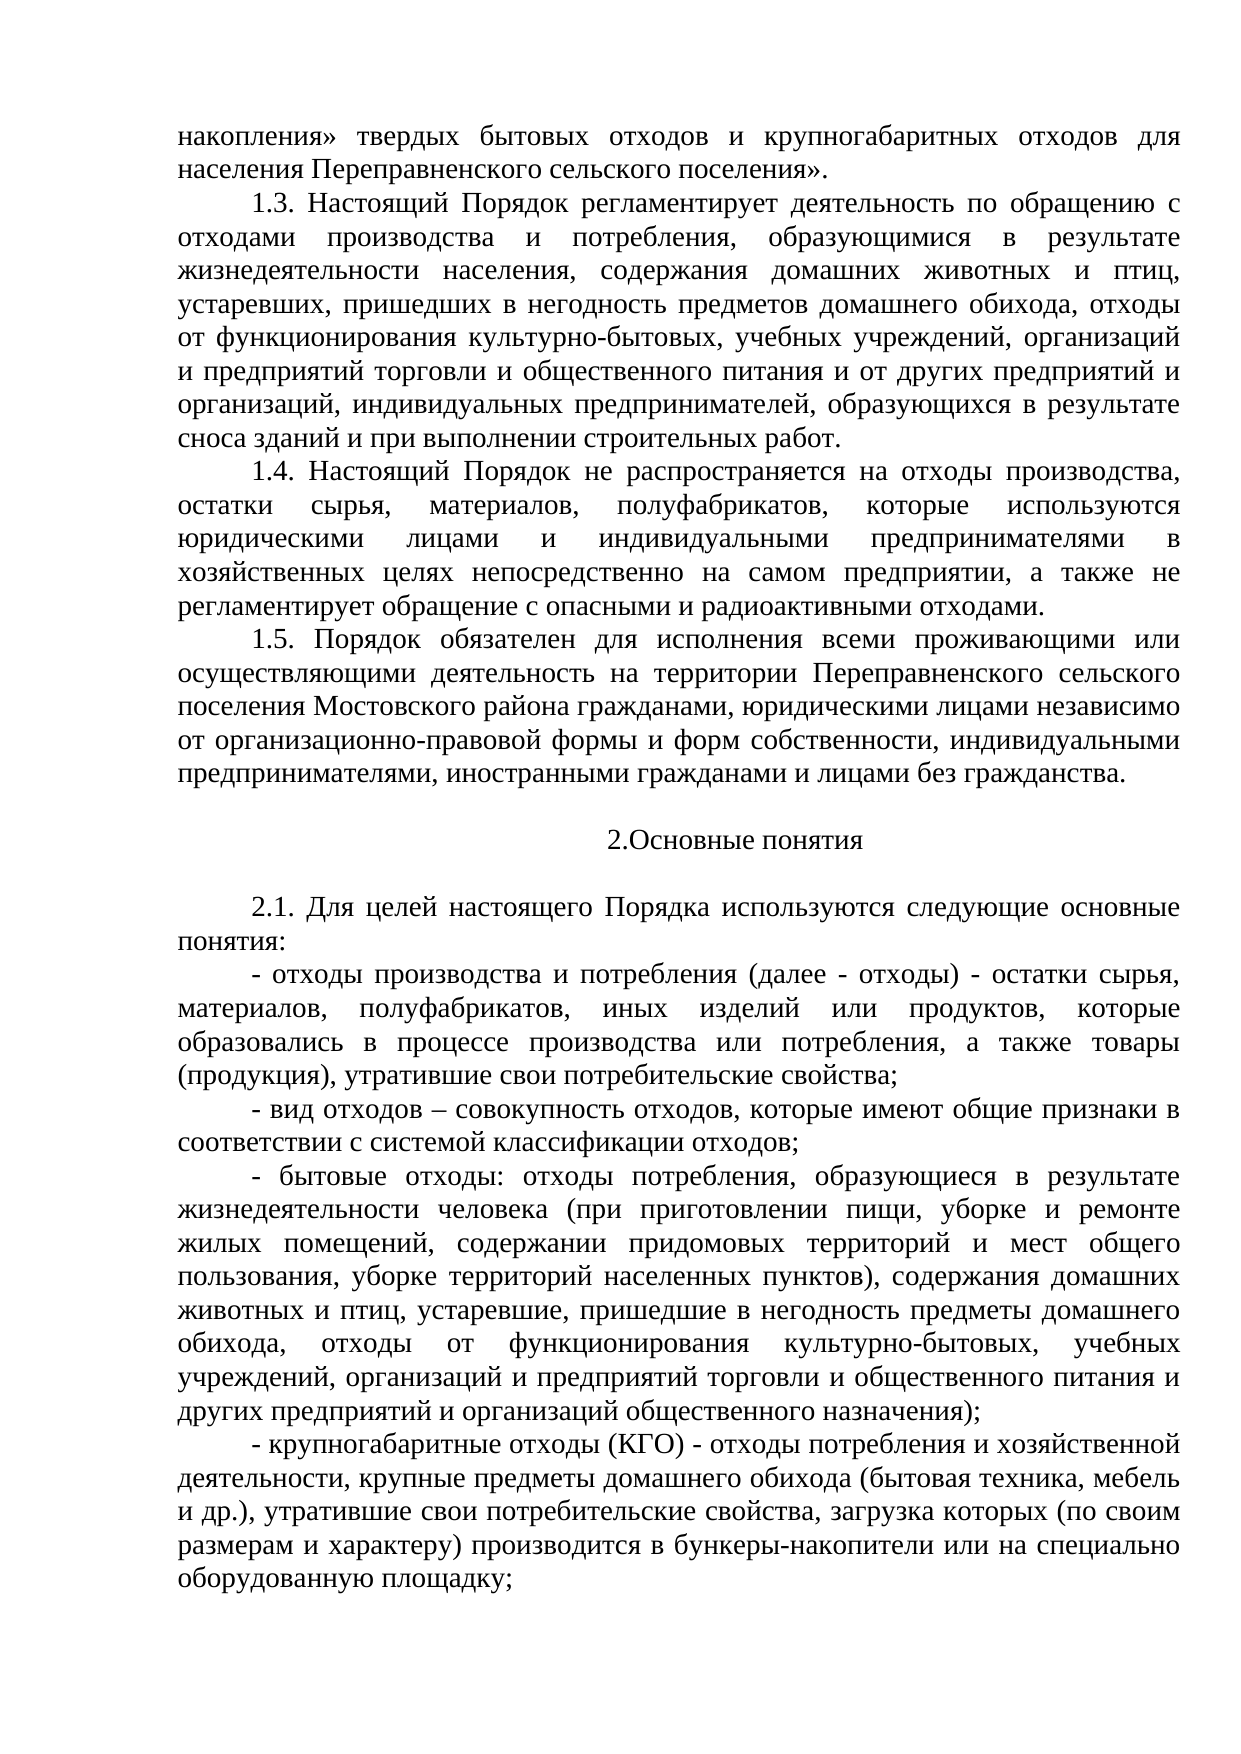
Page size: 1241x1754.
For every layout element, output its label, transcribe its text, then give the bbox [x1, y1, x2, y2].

text - крупногабаритные отходы (КГО) - отходы потребления и хозяйственной деятельности, крупные предметы домашнего обихода (бытовая техника, мебель и др.), утратившие свои потребительские свойства, загрузка которых (по своим размерам и характеру) производится в бункеры-накопители или на специально оборудованную площадку; [177, 1426, 1181, 1594]
text 2.Основные понятия [288, 822, 1181, 856]
text 1.4. Настоящий Порядок не распространяется на отходы производства, остатки сырья, материалов, полуфабрикатов, которые используются юридическими лицами и индивидуальными предпринимателями в хозяйственных целях непосредственно на самом предприятии, а также не регламентирует обращение с опасными и радиоактивными отходами. [177, 453, 1181, 621]
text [177, 118, 1181, 185]
text 2.1. Для целей настоящего Порядка используются следующие основные понятия: [177, 889, 1181, 957]
text - отходы производства и потребления (далее - отходы) - остатки сырья, материалов, полуфабрикатов, иных изделий или продуктов, которые образовались в процессе производства или потребления, а также товары (продукция), утратившие свои потребительские свойства; [177, 957, 1181, 1091]
text - вид отходов – совокупность отходов, которые имеют общие признаки в соответствии с системой классификации отходов; [177, 1091, 1181, 1158]
text - бытовые отходы: отходы потребления, образующиеся в результате жизнедеятельности человека (при приготовлении пищи, уборке и ремонте жилых помещений, содержании придомовых территорий и мест общего пользования, уборке территорий населенных пунктов), содержания домашних животных и птиц, устаревшие, пришедшие в негодность предметы домашнего обихода, отходы от функционирования культурно-бытовых, учебных учреждений, организаций и предприятий торговли и общественного питания и других предприятий и организаций общественного назначения); [177, 1158, 1181, 1426]
text 1.5. Порядок обязателен для исполнения всеми проживающими или осуществляющими деятельность на территории Переправненского сельского поселения Мостовского района гражданами, юридическими лицами независимо от организационно-правовой формы и форм собственности, индивидуальными предпринимателями, иностранными гражданами и лицами без гражданства. [177, 621, 1181, 789]
text 1.3. Настоящий Порядок регламентирует деятельность по обращению с отходами производства и потребления, образующимися в результате жизнедеятельности населения, содержания домашних животных и птиц, устаревших, пришедших в негодность предметов домашнего обихода, отходы от функционирования культурно-бытовых, учебных учреждений, организаций и предприятий торговли и общественного питания и от других предприятий и организаций, индивидуальных предпринимателей, образующихся в результате сноса зданий и при выполнении строительных работ. [177, 185, 1181, 453]
